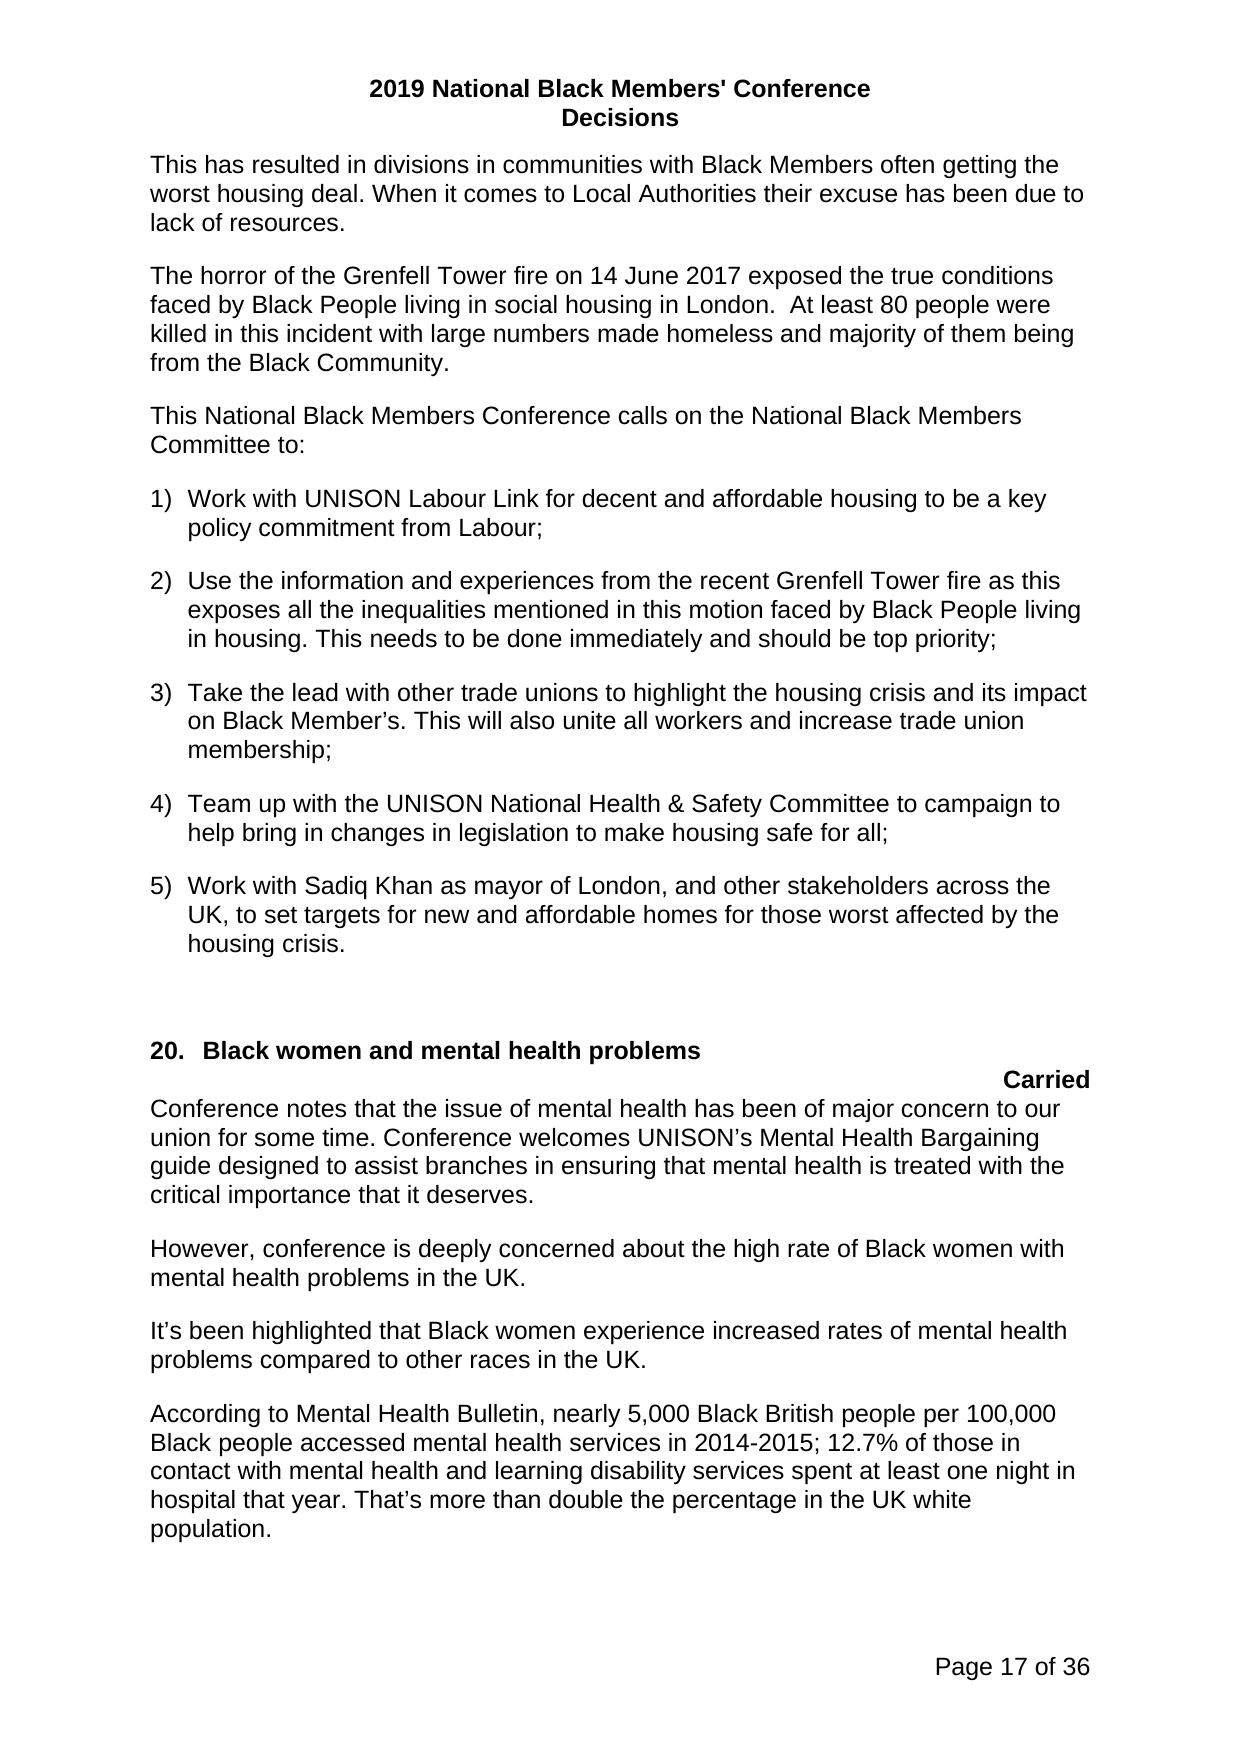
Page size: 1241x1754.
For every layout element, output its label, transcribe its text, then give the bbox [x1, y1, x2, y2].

text According to Mental Health Bulletin, nearly 5,000 Black British people per 100,000 Black people accessed mental health services in 2014-2015; 12.7% of those in contact with mental health and learning disability services spent at least one night in hospital that year. That’s more than double the percentage in the UK white population. [150, 1399, 1090, 1542]
list Take the lead with other trade unions to highlight the housing crisis and its impact on Black Member’s. This will also unite all workers and increase trade union membership; [150, 677, 1090, 764]
text However, conference is deeply concerned about the high rate of Black women with mental health problems in the UK. [150, 1234, 1090, 1291]
list Team up with the UNISON National Health & Safety Committee to campaign to help bring in changes in legislation to make housing safe for all; [150, 789, 1090, 846]
list Work with UNISON Labour Link for decent and affordable housing to be a key policy commitment from Labour; [150, 484, 1090, 541]
text Conference notes that the issue of mental health has been of major concern to our union for some time. Conference welcomes UNISON’s Mental Health Bargaining guide designed to assist branches in ensuring that mental health is treated with the critical importance that it deserves. [150, 1094, 1090, 1209]
text This has resulted in divisions in communities with Black Members often getting the worst housing deal. When it comes to Local Authorities their excuse has been due to lack of resources. [150, 150, 1090, 236]
list Work with Sadiq Khan as mayor of London, and other stakeholders across the UK, to set targets for new and affordable homes for those worst affected by the housing crisis. [150, 871, 1090, 957]
text The horror of the Grenfell Tower fire on 14 June 2017 exposed the true conditions faced by Black People living in social housing in London. At least 80 people were killed in this incident with large numbers made homeless and majority of them being from the Black Community. [150, 261, 1090, 376]
list Use the information and experiences from the recent Grenfell Tower fire as this exposes all the inequalities mentioned in this motion faced by Black People living in housing. This needs to be done immediately and should be top priority; [150, 566, 1090, 652]
text It’s been highlighted that Black women experience increased rates of mental health problems compared to other races in the UK. [150, 1316, 1090, 1374]
text This National Black Members Conference calls on the National Black Members Committee to: [150, 401, 1090, 459]
text 20. Black women and mental health problems [150, 1036, 1090, 1065]
text Carried [150, 1065, 1090, 1094]
